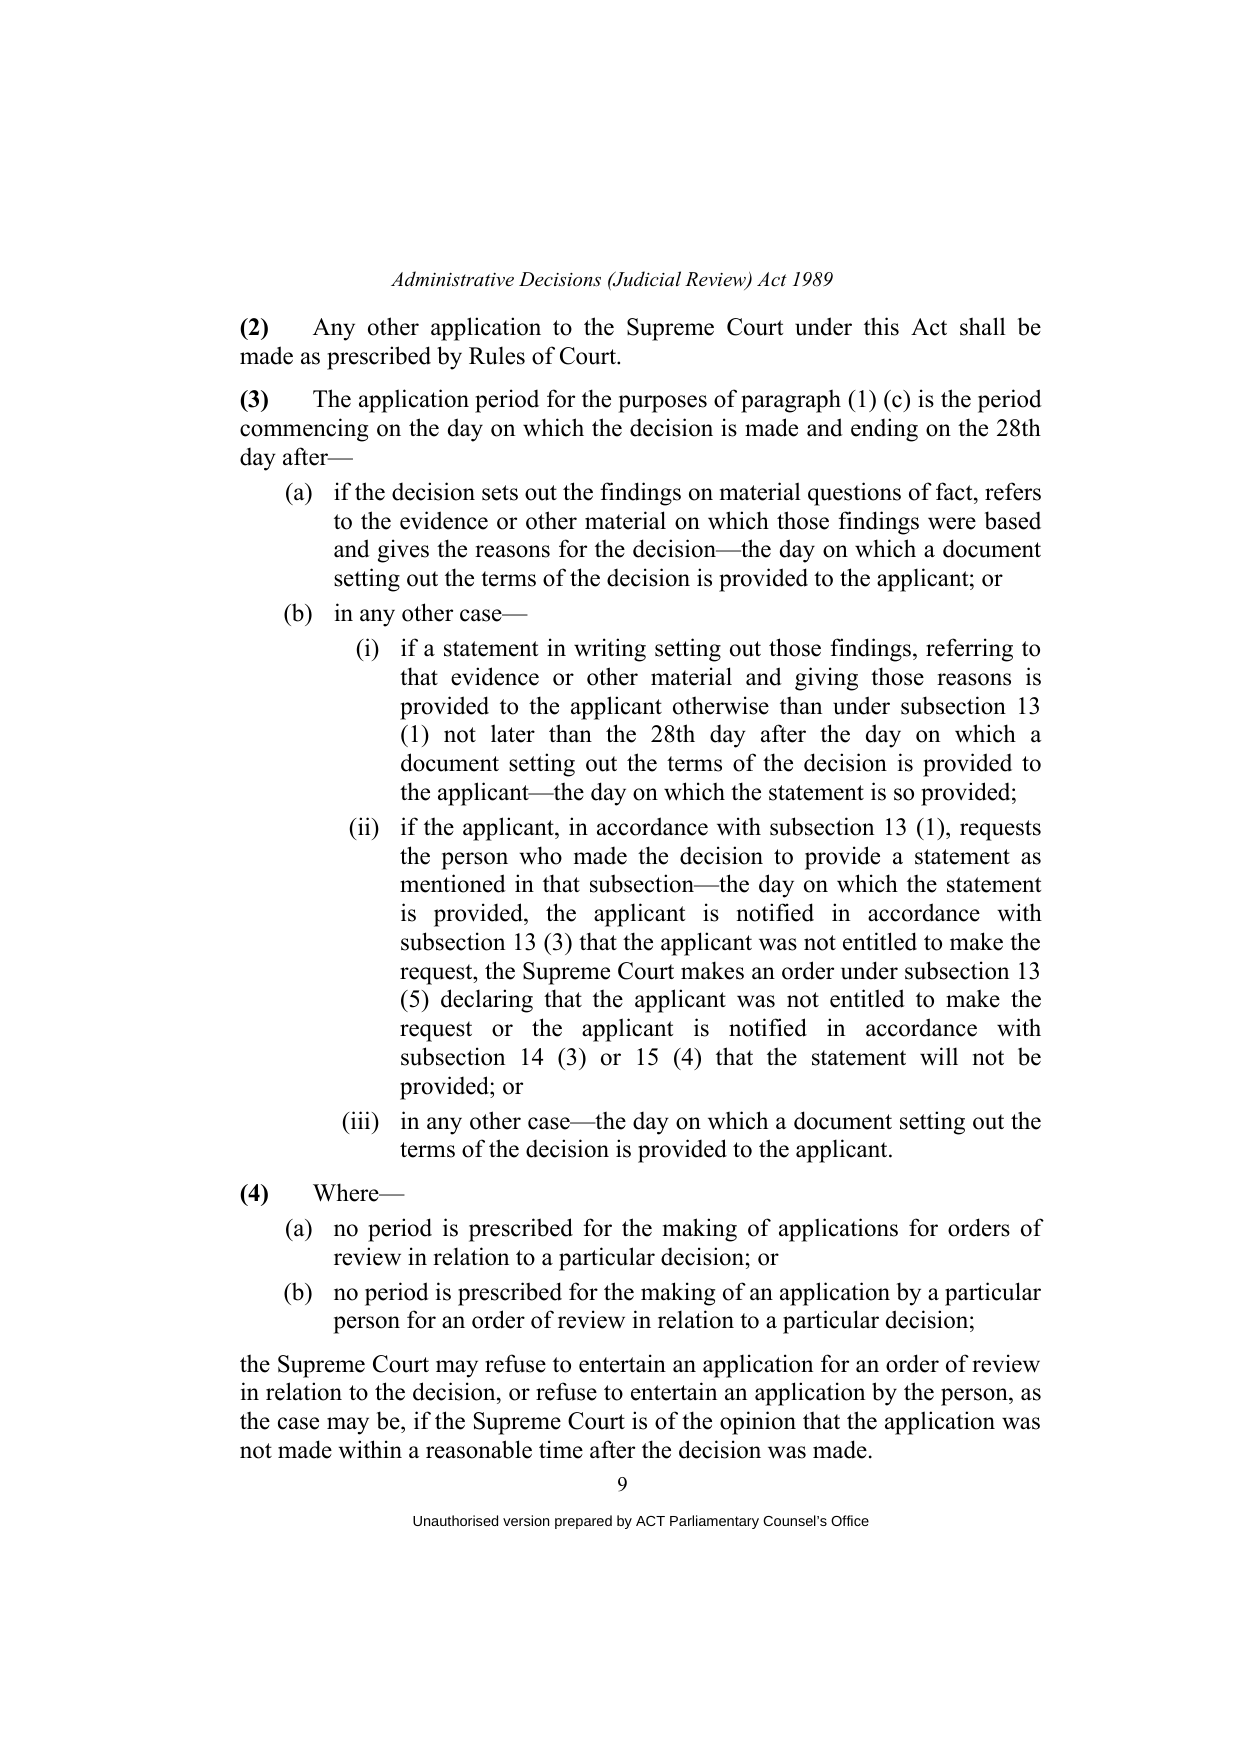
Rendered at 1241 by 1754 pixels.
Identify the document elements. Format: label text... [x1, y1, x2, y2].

text the Supreme Court may refuse to entertain an application for an order of review in relation to the decision, or refuse to entertain an application by the person, as the case may be, if the Supreme Court is of the opinion that the application was not made within a reasonable time after the decision was made. [239, 1349, 1042, 1464]
text (3) The application period for the purposes of paragraph (1) (c) is the period commencing on the day on which the decision is made and ending on the 28th day after— [239, 384, 1042, 471]
text (a) no period is prescribed for the making of applications for orders of review in relation to a particular decision; or [239, 1213, 1042, 1270]
text (a) if the decision sets out the findings on material questions of fact, refers to the evidence or other material on which those findings were based and gives the reasons for the decision—the day on which a document setting out the terms of the decision is provided to the applicant; or [239, 477, 1042, 592]
text (i) if a statement in writing setting out those findings, referring to that evidence or other material and giving those reasons is provided to the applicant otherwise than under subsection 13 (1) not later than the 28th day after the day on which a document setting out the terms of the decision is provided to the applicant—the day on which the statement is so provided; [239, 633, 1042, 806]
text (4) Where— [239, 1178, 1042, 1207]
text (iii) in any other case—the day on which a document setting out the terms of the decision is provided to the applicant. [239, 1106, 1042, 1163]
text (2) Any other application to the Supreme Court under this Act shall be made as prescribed by Rules of Court. [239, 312, 1042, 370]
text (b) no period is prescribed for the making of an application by a particular person for an order of review in relation to a particular decision; [239, 1277, 1042, 1334]
text (ii) if the applicant, in accordance with subsection 13 (1), requests the person who made the decision to provide a statement as mentioned in that subsection—the day on which the statement is provided, the applicant is notified in accordance with subsection 13 (3) that the applicant was not entitled to make the request, the Supreme Court makes an order under subsection 13 (5) declaring that the applicant was not entitled to make the request or the applicant is notified in accordance with subsection 14 (3) or 15 (4) that the statement will not be provided; or [239, 812, 1042, 1099]
text (b) in any other case— [239, 598, 1042, 627]
